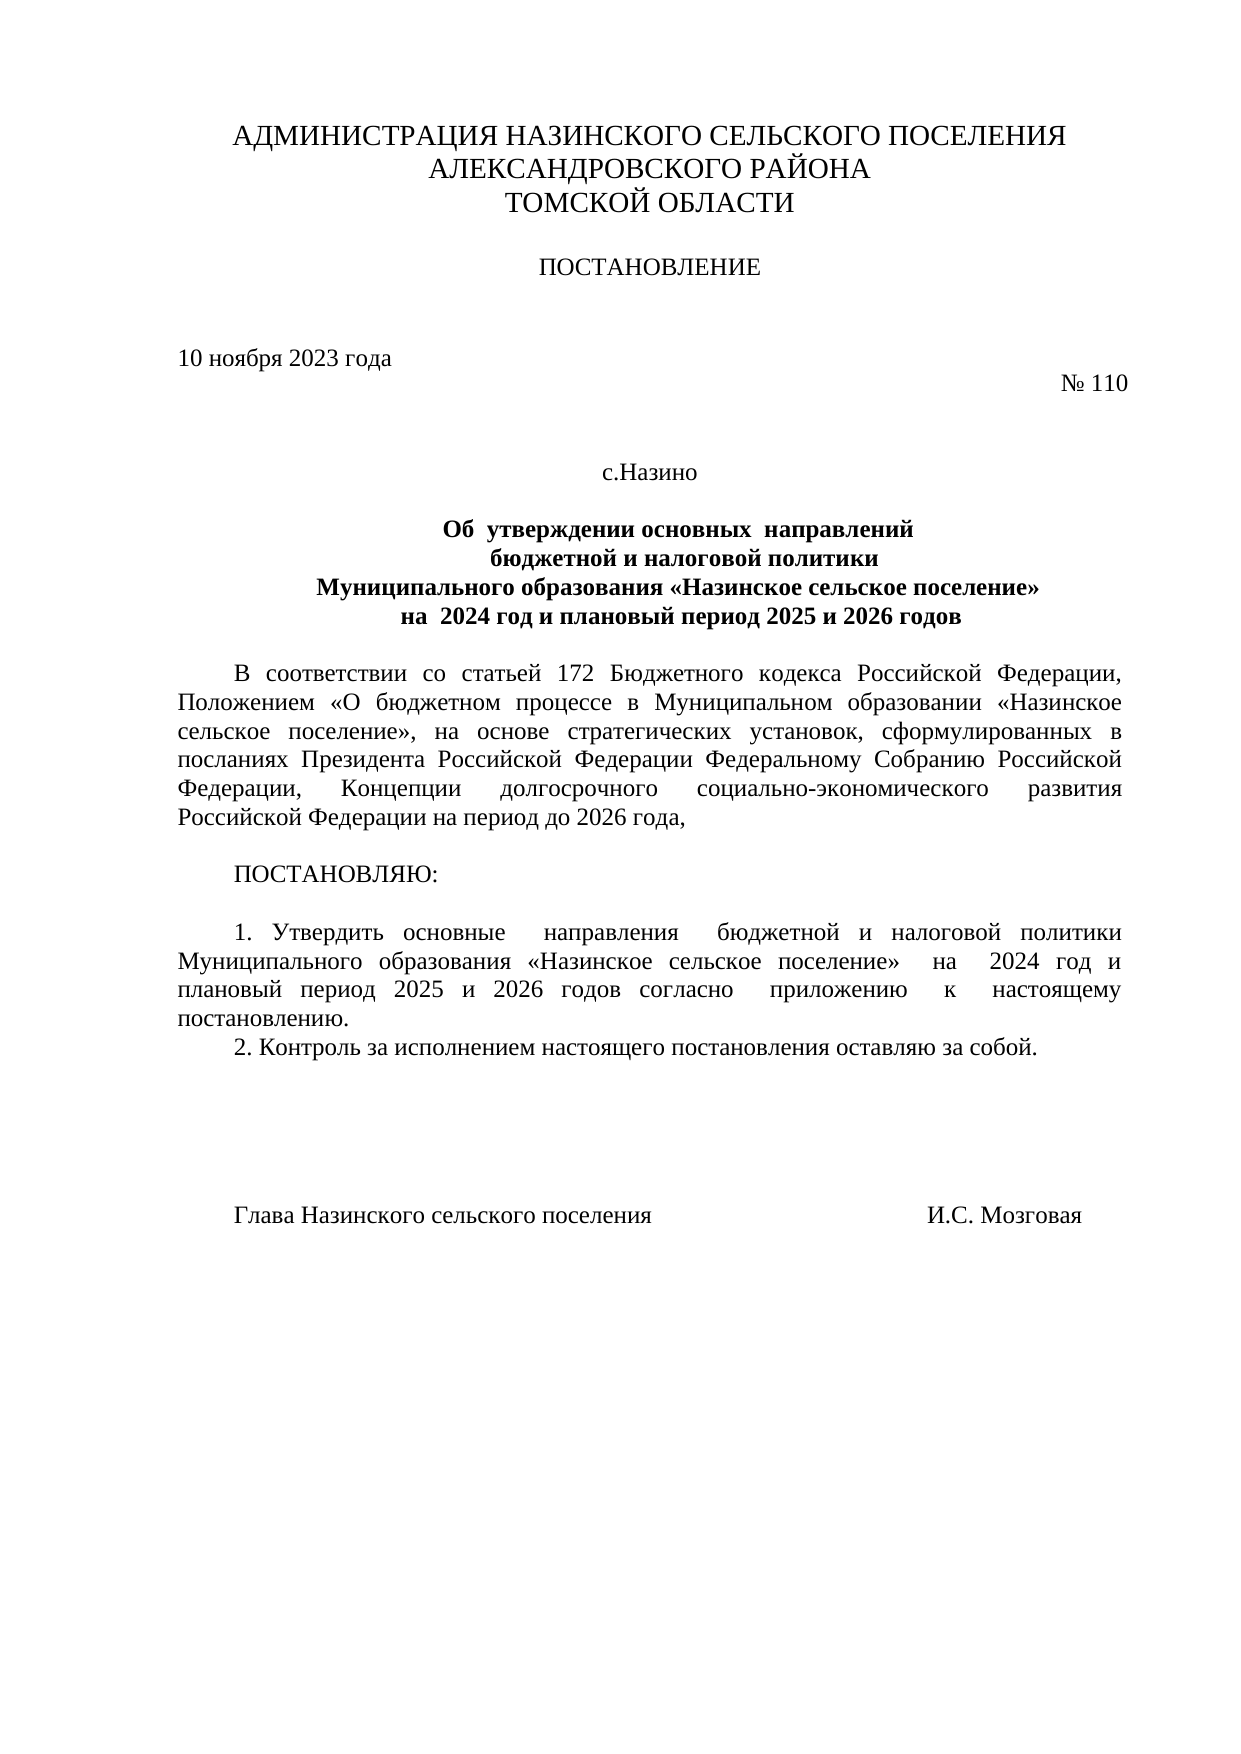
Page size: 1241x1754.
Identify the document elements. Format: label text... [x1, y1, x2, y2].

text ПОСТАНОВЛЕНИЕ [177, 252, 1122, 281]
text ПОСТАНОВЛЯЮ: [177, 859, 1123, 888]
text АДМИНИСТРАЦИЯ НАЗИНСКОГО СЕЛЬСКОГО ПОСЕЛЕНИЯ [177, 118, 1122, 152]
text Глава Назинского сельского поселения И.С. Мозговая [177, 1200, 1123, 1229]
text бюджетной и налоговой политики [177, 543, 1123, 572]
text 1. Утвердить основные направления бюджетной и налоговой политики Муниципального образования «Назинское сельское поселение» на 2024 год и плановый период 2025 и 2026 годов согласно приложению к настоящему постановлению. [177, 917, 1123, 1032]
title с.Назино [177, 457, 1122, 486]
text на 2024 год и плановый период 2025 и 2026 годов [177, 601, 1123, 629]
table_header 10 ноября 2023 года [166, 343, 627, 457]
text В соответствии со статьей 172 Бюджетного кодекса Российской Федерации, Положением «О бюджетном процессе в Муниципальном образовании «Назинское сельское поселение», на основе стратегических установок, сформулированных в посланиях Президента Российской Федерации Федеральному Собранию Российской Федерации, Концепции долгосрочного социально-экономического развития Российской Федерации на период до 2026 года, [177, 658, 1123, 831]
text Муниципального образования «Назинское сельское поселение» [177, 572, 1123, 601]
table_header № 110 [627, 343, 1133, 457]
text 2. Контроль за исполнением настоящего постановления оставляю за собой. [233, 1032, 1123, 1061]
text ТОМСКОЙ ОБЛАСТИ [177, 185, 1122, 219]
text АЛЕКСАНДРОВСКОГО РАЙОНА [177, 152, 1122, 185]
text Об утверждении основных направлений [177, 514, 1123, 543]
